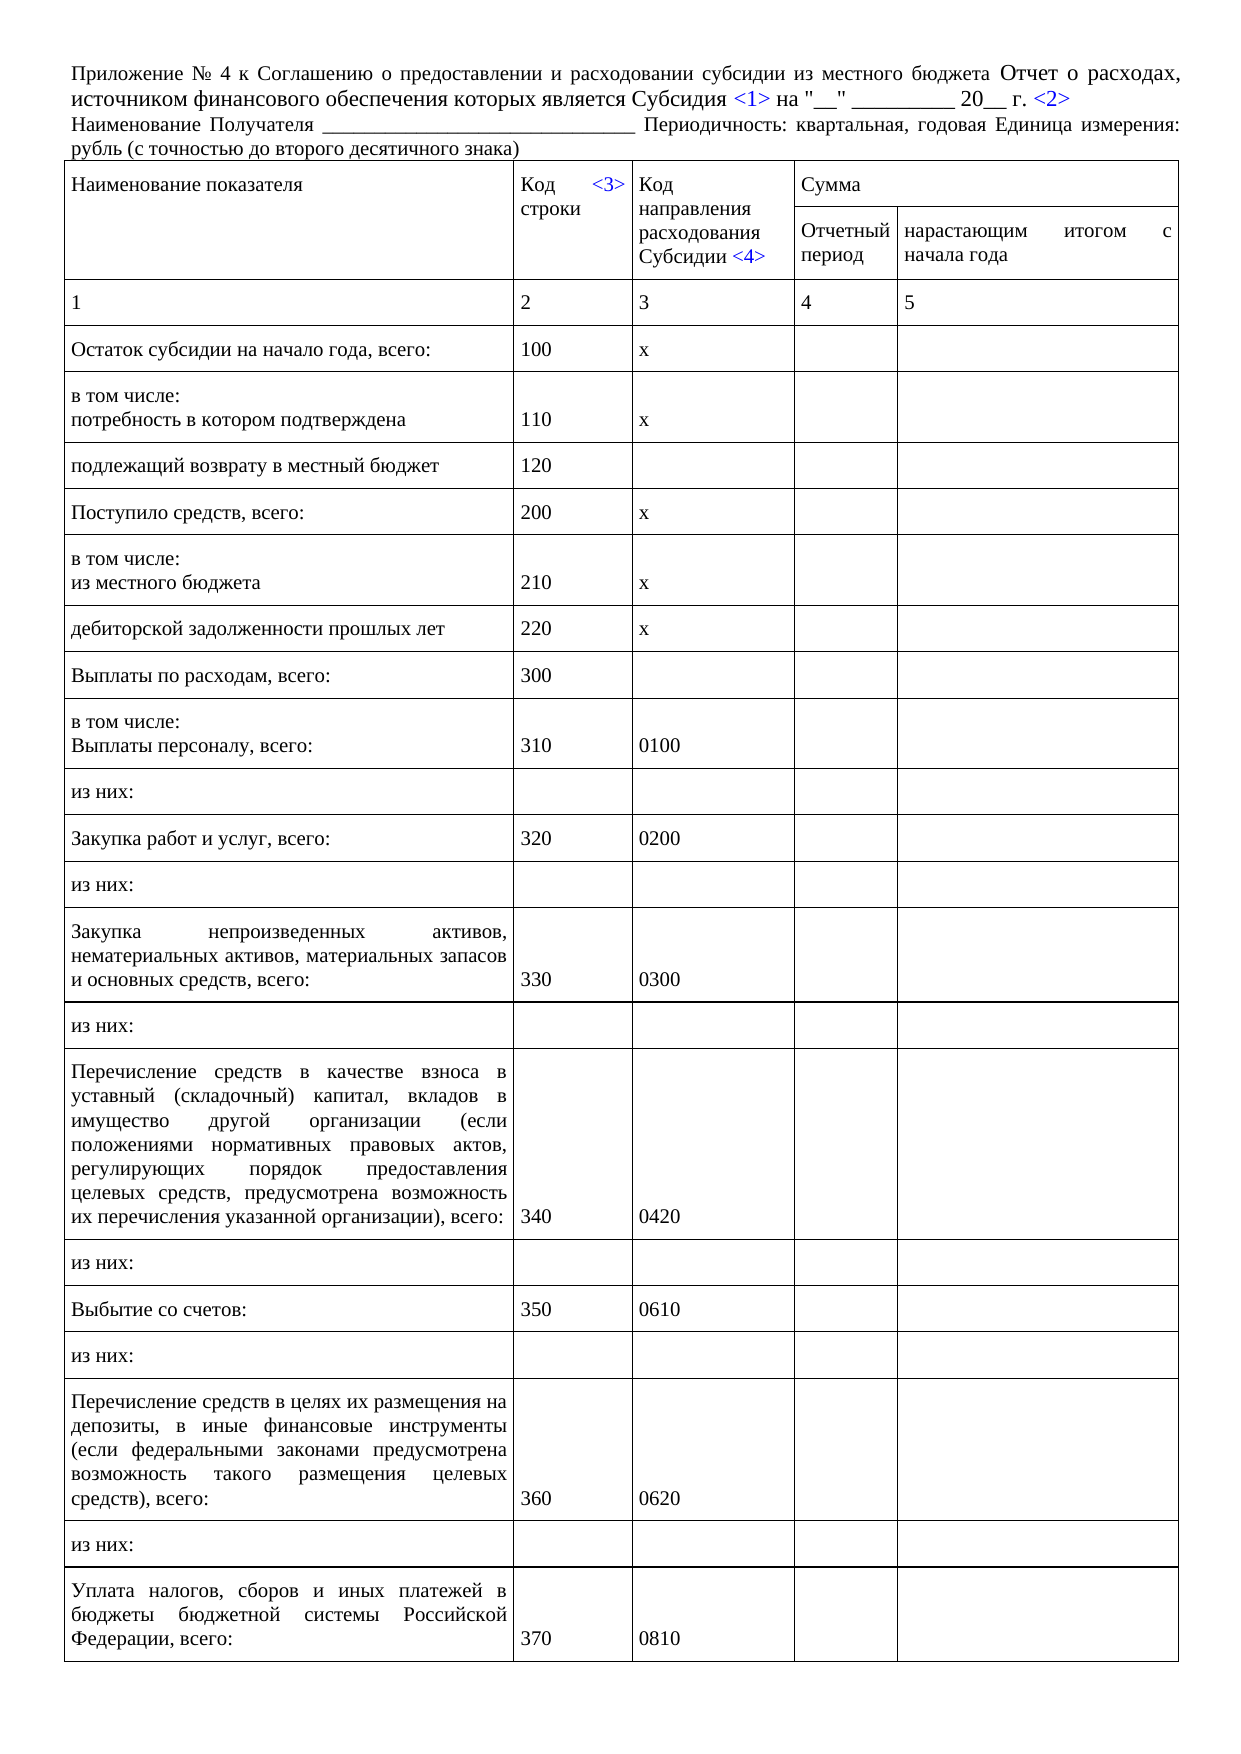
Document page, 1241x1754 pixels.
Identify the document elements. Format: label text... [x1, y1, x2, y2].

table_cell [633, 1521, 794, 1566]
table_cell [898, 606, 1178, 651]
table_cell из них: [65, 862, 513, 907]
table_cell из них: [65, 1332, 513, 1377]
table_cell [514, 769, 632, 814]
table_cell [795, 769, 897, 814]
table_cell 110 [514, 372, 632, 442]
table_cell [898, 489, 1178, 534]
table_cell [795, 1286, 897, 1331]
table_cell в том числе: из местного бюджета [65, 535, 513, 605]
table_cell [633, 769, 794, 814]
table_cell 0300 [633, 908, 794, 1001]
table_cell [633, 443, 794, 488]
table_cell [898, 769, 1178, 814]
table_cell [633, 1332, 794, 1377]
table_cell [898, 815, 1178, 861]
table_cell [795, 372, 897, 442]
table_cell [795, 1240, 897, 1285]
table_cell x [633, 489, 794, 534]
table_cell [514, 1332, 632, 1377]
table_cell [898, 699, 1178, 768]
table_cell [898, 1003, 1178, 1048]
table_cell [633, 1003, 794, 1048]
table_cell x [633, 606, 794, 651]
table_cell [898, 535, 1178, 605]
table_cell [898, 1286, 1178, 1331]
table_cell [898, 1521, 1178, 1566]
table_cell 100 [514, 326, 632, 371]
table_cell 0610 [633, 1286, 794, 1331]
table_cell 0420 [633, 1049, 794, 1238]
table_cell 360 [514, 1379, 632, 1520]
table_cell 1 [65, 280, 513, 325]
table_cell в том числе: Выплаты персоналу, всего: [65, 699, 513, 768]
table_cell [898, 908, 1178, 1001]
table_cell x [633, 372, 794, 442]
table_cell [795, 815, 897, 861]
table_cell 210 [514, 535, 632, 605]
table_cell [514, 1521, 632, 1566]
table_cell [898, 443, 1178, 488]
table_cell дебиторской задолженности прошлых лет [65, 606, 513, 651]
table_cell [514, 1003, 632, 1048]
table_cell 370 [514, 1568, 632, 1661]
table_cell Перечисление средств в качестве взноса в уставный (складочный) капитал, вкладов в имущество другой организации (если положениями нормативных правовых актов, регулирующих порядок предоставления целевых средств, предусмотрена возможность их перечисления указанной организации), всего: [65, 1049, 513, 1238]
table_cell x [633, 535, 794, 605]
table_cell [514, 1240, 632, 1285]
table_header Наименование показателя [65, 161, 513, 278]
table_cell [898, 1332, 1178, 1377]
table_cell 0200 [633, 815, 794, 861]
table_cell в том числе: потребность в котором подтверждена [65, 372, 513, 442]
table_cell [633, 1240, 794, 1285]
table_cell [795, 1568, 897, 1661]
table_cell 4 [795, 280, 897, 325]
table_cell Выбытие со счетов: [65, 1286, 513, 1331]
table_cell [795, 1521, 897, 1566]
text Наименование Получателя ______________________________ Периодичность: квартальная, годовая Единица измерения: рубль (с точностью до второго десятичного знака) [71, 112, 1181, 160]
table_cell нарастающим итогом с начала года [898, 207, 1178, 278]
table_cell [795, 443, 897, 488]
table_cell [898, 1568, 1178, 1661]
table_cell 120 [514, 443, 632, 488]
table_cell Остаток субсидии на начало года, всего: [65, 326, 513, 371]
table_cell [795, 606, 897, 651]
table_cell [795, 1049, 897, 1238]
table_cell [795, 862, 897, 907]
table_cell 320 [514, 815, 632, 861]
table_cell 220 [514, 606, 632, 651]
table_cell [795, 535, 897, 605]
table_cell 310 [514, 699, 632, 768]
table_header Сумма [795, 161, 1178, 206]
table_header Код направления расходования Субсидии <4> [633, 161, 794, 278]
table_cell 0100 [633, 699, 794, 768]
table_cell 0620 [633, 1379, 794, 1520]
text Приложение № 4 к Соглашению о предоставлении и расходовании субсидии из местного бюджета Отчет о расходах, источником финансового обеспечения которых является Субсидия <1> на "__" _________ 20__ г. <2> [71, 59, 1181, 112]
table_cell [514, 862, 632, 907]
table_cell 350 [514, 1286, 632, 1331]
table_cell 200 [514, 489, 632, 534]
table_cell 330 [514, 908, 632, 1001]
table_cell [633, 652, 794, 697]
table_cell x [633, 326, 794, 371]
table_cell [898, 652, 1178, 697]
table_cell 5 [898, 280, 1178, 325]
table_cell [795, 326, 897, 371]
table_cell Поступило средств, всего: [65, 489, 513, 534]
table_cell 0810 [633, 1568, 794, 1661]
table_cell [795, 699, 897, 768]
table_cell [795, 1379, 897, 1520]
table_cell Закупка работ и услуг, всего: [65, 815, 513, 861]
table_cell 340 [514, 1049, 632, 1238]
table_header Код <3> строки [514, 161, 632, 278]
table_cell [795, 652, 897, 697]
table_cell [898, 862, 1178, 907]
table_cell 3 [633, 280, 794, 325]
table_cell из них: [65, 1521, 513, 1566]
table_cell 300 [514, 652, 632, 697]
table_cell [898, 1379, 1178, 1520]
table_cell Отчетный период [795, 207, 897, 278]
table_cell Выплаты по расходам, всего: [65, 652, 513, 697]
table_cell 2 [514, 280, 632, 325]
table_cell [898, 372, 1178, 442]
table_cell [795, 1332, 897, 1377]
table_cell из них: [65, 1003, 513, 1048]
table_cell [795, 908, 897, 1001]
table_cell [795, 1003, 897, 1048]
table_cell Уплата налогов, сборов и иных платежей в бюджеты бюджетной системы Российской Федерации, всего: [65, 1568, 513, 1661]
table_cell [898, 1049, 1178, 1238]
table_cell [898, 326, 1178, 371]
table_cell [795, 489, 897, 534]
table_cell Перечисление средств в целях их размещения на депозиты, в иные финансовые инструменты (если федеральными законами предусмотрена возможность такого размещения целевых средств), всего: [65, 1379, 513, 1520]
table_cell Закупка непроизведенных активов, нематериальных активов, материальных запасов и основных средств, всего: [65, 908, 513, 1001]
table_cell из них: [65, 1240, 513, 1285]
table_cell подлежащий возврату в местный бюджет [65, 443, 513, 488]
table_cell из них: [65, 769, 513, 814]
table_cell [633, 862, 794, 907]
table_cell [898, 1240, 1178, 1285]
